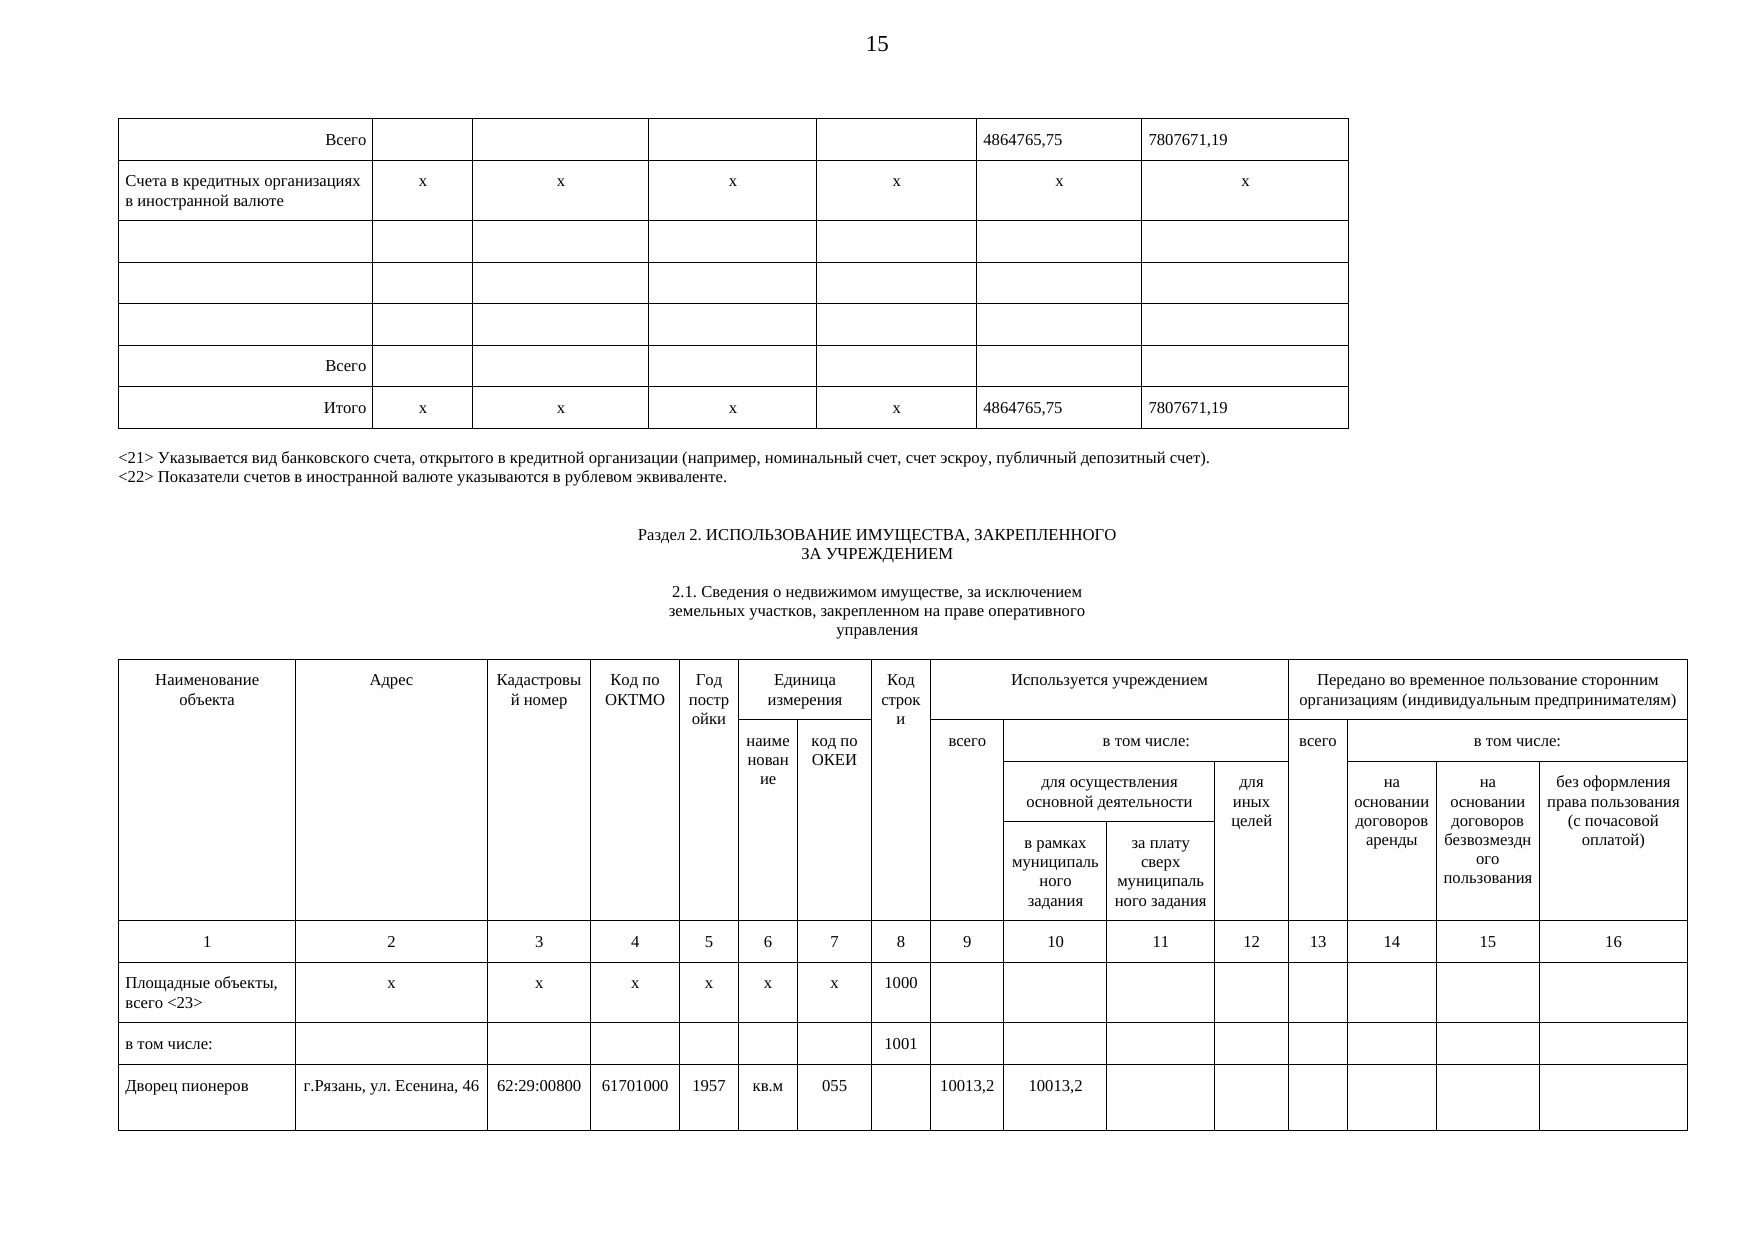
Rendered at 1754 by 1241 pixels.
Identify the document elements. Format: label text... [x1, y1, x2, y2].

table_cell x [473, 387, 648, 427]
table_cell код по ОКЕИ [798, 720, 871, 920]
table_cell 4 [591, 921, 679, 962]
table_cell Счета в кредитных организациях в иностранной валюте [119, 161, 372, 220]
table_cell Дворец пионеров [119, 1065, 295, 1130]
table_cell 4864765,75 [977, 119, 1141, 159]
table_cell на основании договоров безвозмездного пользования [1437, 762, 1539, 920]
table_cell [649, 304, 816, 344]
table_cell [1437, 1023, 1539, 1064]
table_cell [680, 1023, 738, 1064]
table_cell x [373, 161, 472, 220]
table_cell для иных целей [1215, 762, 1288, 920]
table_cell 6 [739, 921, 797, 962]
table_cell [1107, 963, 1214, 1022]
table_cell [817, 263, 976, 303]
table_cell 13 [1289, 921, 1347, 962]
table_cell [1215, 1065, 1288, 1130]
table_cell [1289, 1023, 1347, 1064]
table_cell [977, 263, 1141, 303]
table_cell [373, 304, 472, 344]
table_cell [1215, 1023, 1288, 1064]
table_cell в том числе: [1004, 720, 1288, 761]
table_cell x [649, 161, 816, 220]
table_cell [817, 221, 976, 262]
table_cell [1142, 304, 1348, 344]
table_cell [373, 119, 472, 159]
table_cell 7807671,19 [1142, 119, 1348, 159]
text Раздел 2. ИСПОЛЬЗОВАНИЕ ИМУЩЕСТВА, ЗАКРЕПЛЕННОГО [118, 524, 1636, 543]
table_cell на основании договоров аренды [1348, 762, 1436, 920]
table_cell 1000 [872, 963, 930, 1022]
table_cell [1107, 1065, 1214, 1130]
table_cell в том числе: [119, 1023, 295, 1064]
table_cell 2 [296, 921, 487, 962]
table_cell [373, 263, 472, 303]
table_cell без оформления права пользования (с почасовой оплатой) [1540, 762, 1687, 920]
table_cell [373, 346, 472, 386]
table_cell 62:29:0080067:53 [488, 1065, 590, 1130]
table_cell [119, 221, 372, 262]
text земельных участков, закрепленном на праве оперативного [118, 601, 1636, 620]
text 2.1. Сведения о недвижимом имуществе, за исключением [118, 582, 1636, 601]
table_cell x [739, 963, 797, 1022]
table_cell x [373, 387, 472, 427]
table_cell [488, 1023, 590, 1064]
table_cell x [1142, 161, 1348, 220]
table_cell [1348, 963, 1436, 1022]
table_cell [119, 304, 372, 344]
table_cell наименование [739, 720, 797, 920]
table_cell всего [931, 720, 1003, 920]
table_cell Всего [119, 346, 372, 386]
table_cell [1004, 963, 1106, 1022]
table_cell [931, 1023, 1003, 1064]
table_cell Всего [119, 119, 372, 159]
table_cell Итого [119, 387, 372, 427]
table_header Передано во временное пользование сторонним организациям (индивидуальным предпринимателям) [1289, 660, 1687, 719]
table_cell x [680, 963, 738, 1022]
table_cell x [591, 963, 679, 1022]
table_cell Площадные объекты, всего <23> [119, 963, 295, 1022]
table_cell [1348, 1023, 1436, 1064]
table_cell [1437, 963, 1539, 1022]
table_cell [296, 1065, 487, 1130]
table_cell 12 [1215, 921, 1288, 962]
table_cell [473, 346, 648, 386]
table_cell 10 [1004, 921, 1106, 962]
table_cell 7 [798, 921, 871, 962]
table_cell 61701000 [591, 1065, 679, 1130]
table_cell x [473, 161, 648, 220]
table_cell [931, 963, 1003, 1022]
table_cell 14 [1348, 921, 1436, 962]
table_cell 3 [488, 921, 590, 962]
table_cell [119, 263, 372, 303]
table_cell всего [1289, 720, 1347, 920]
table_cell [817, 304, 976, 344]
table_cell x [977, 161, 1141, 220]
table_cell 1 [119, 921, 295, 962]
table_cell x [296, 963, 487, 1022]
table_cell [1289, 1065, 1347, 1130]
table_header Код по ОКТМО [591, 660, 679, 920]
table_cell 5 [680, 921, 738, 962]
table_cell [1540, 1065, 1687, 1130]
table_cell [977, 221, 1141, 262]
table_cell [649, 221, 816, 262]
table_cell [296, 1023, 487, 1064]
table_header Кадастровый номер [488, 660, 590, 920]
table_cell [1540, 1023, 1687, 1064]
table_header Год постройки [680, 660, 738, 920]
table_cell [817, 119, 976, 159]
table_cell [1142, 346, 1348, 386]
table_cell [473, 221, 648, 262]
table_cell 10013,2 [931, 1065, 1003, 1130]
table_cell [649, 346, 816, 386]
table_cell [872, 1065, 930, 1130]
table_header Используется учреждением [931, 660, 1288, 719]
table_cell [977, 304, 1141, 344]
table_cell 9 [931, 921, 1003, 962]
table_cell в рамках муниципального задания [1004, 822, 1106, 920]
text <22> Показатели счетов в иностранной валюте указываются в рублевом эквиваленте. [118, 467, 1636, 486]
table_cell [1107, 1023, 1214, 1064]
table_cell 15 [1437, 921, 1539, 962]
table_cell 16 [1540, 921, 1687, 962]
table_cell [1540, 963, 1687, 1022]
table_cell [373, 221, 472, 262]
table_cell для осуществления основной деятельности [1004, 762, 1214, 821]
table_cell за плату сверх муниципального задания [1107, 822, 1214, 920]
table_cell 1001 [872, 1023, 930, 1064]
table_cell 8 [872, 921, 930, 962]
table_cell [1142, 263, 1348, 303]
table_cell x [798, 963, 871, 1022]
table_cell x [817, 387, 976, 427]
table_cell кв.м [739, 1065, 797, 1130]
table_cell [1215, 963, 1288, 1022]
table_cell [1348, 1065, 1436, 1130]
table_cell [649, 119, 816, 159]
table_header Адрес [296, 660, 487, 920]
table_cell [473, 263, 648, 303]
table_cell 7807671,19 [1142, 387, 1348, 427]
table_cell [798, 1023, 871, 1064]
table_cell [649, 263, 816, 303]
text ЗА УЧРЕЖДЕНИЕМ [118, 543, 1636, 563]
text управления [118, 620, 1636, 639]
table_header Код строки [872, 660, 930, 920]
table_cell x [817, 161, 976, 220]
table_cell [977, 346, 1141, 386]
table_cell 055 [798, 1065, 871, 1130]
table_cell [473, 119, 648, 159]
table_cell [1142, 221, 1348, 262]
table_header Наименование объекта [119, 660, 295, 920]
text <21> Указывается вид банковского счета, открытого в кредитной организации (например, номинальный счет, счет эскроу, публичный депозитный счет). [118, 448, 1636, 467]
table_cell [1004, 1023, 1106, 1064]
table_cell 10013,2 [1004, 1065, 1106, 1130]
table_cell в том числе: [1348, 720, 1687, 761]
table_cell x [488, 963, 590, 1022]
table_cell 4864765,75 [977, 387, 1141, 427]
table_cell [1437, 1065, 1539, 1130]
table_cell [473, 304, 648, 344]
table_cell 1957 [680, 1065, 738, 1130]
table_cell [1289, 963, 1347, 1022]
table_header Единица измерения [739, 660, 871, 719]
table_cell [591, 1023, 679, 1064]
table_cell [739, 1023, 797, 1064]
table_cell 11 [1107, 921, 1214, 962]
table_cell x [649, 387, 816, 427]
table_cell [817, 346, 976, 386]
